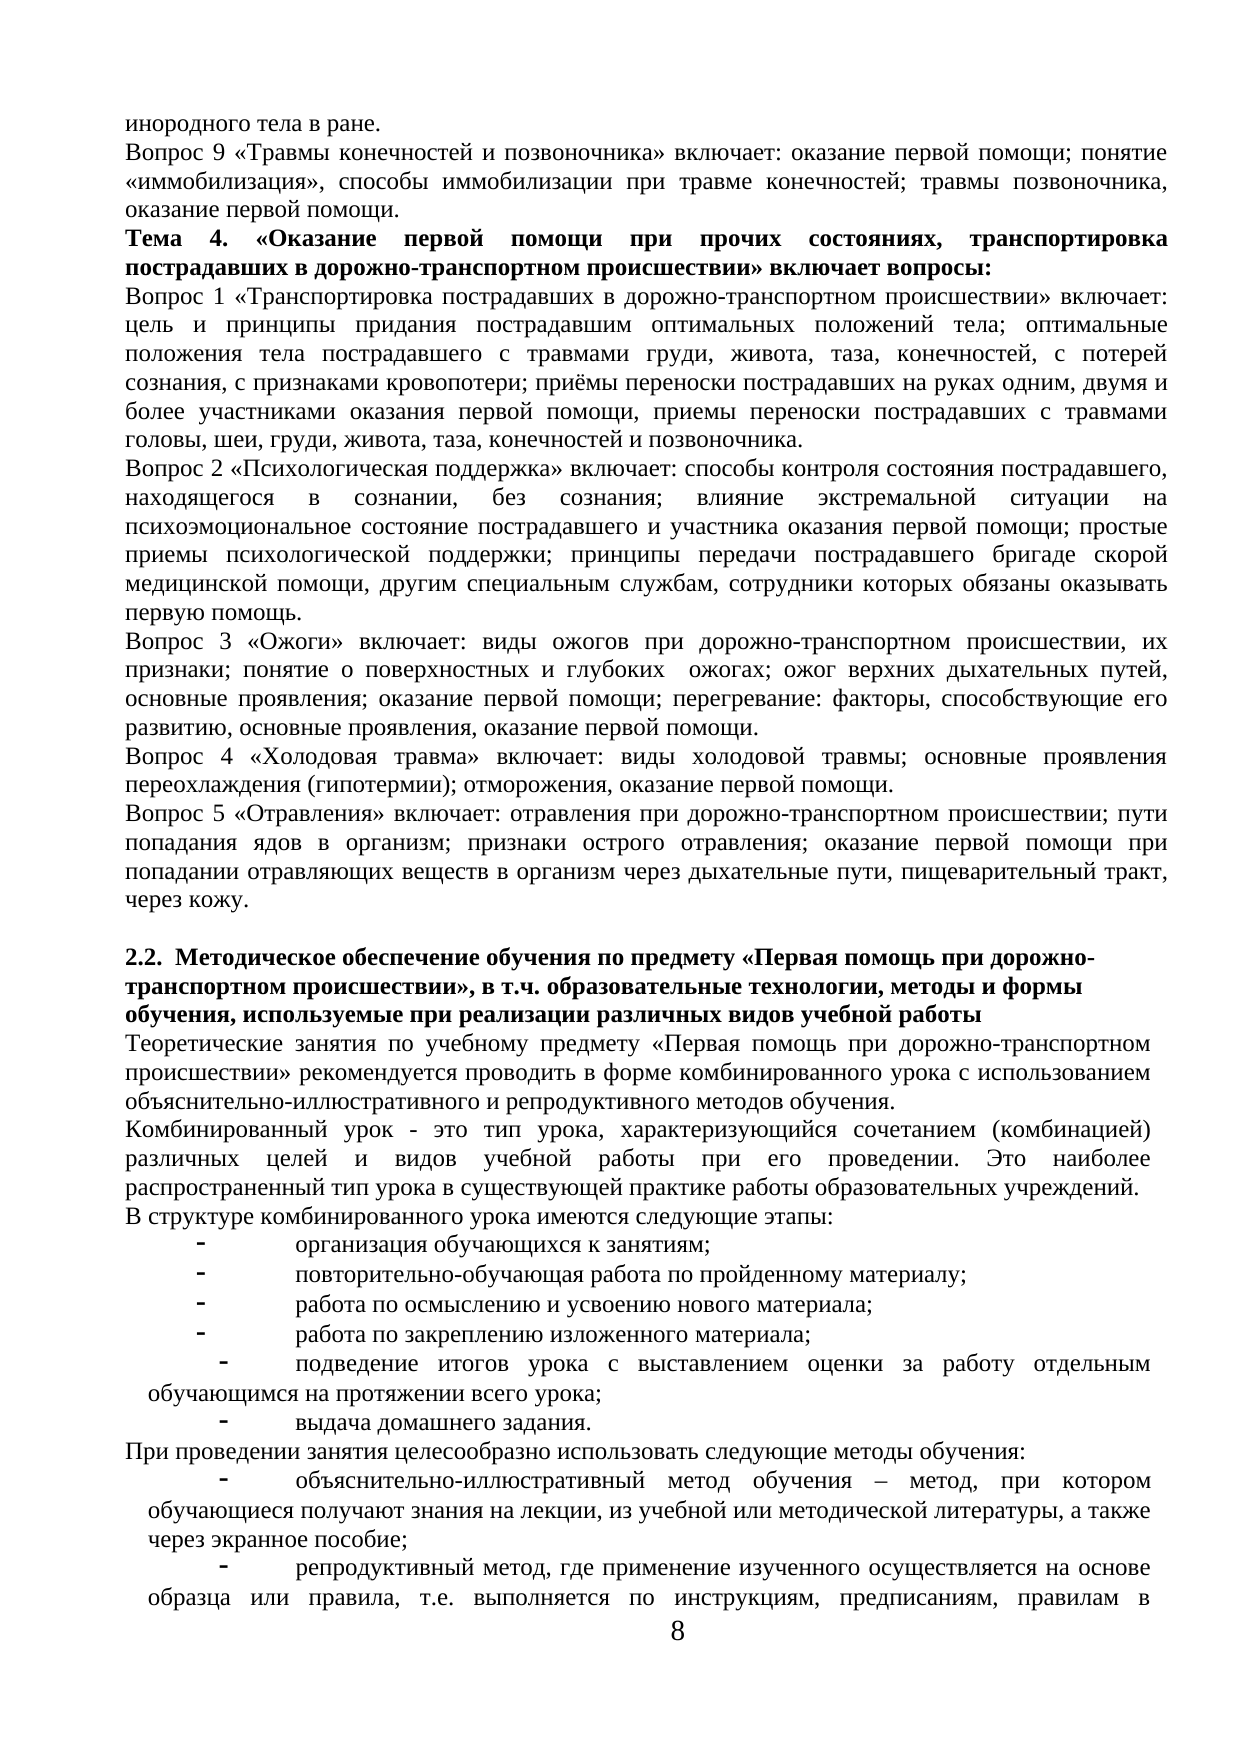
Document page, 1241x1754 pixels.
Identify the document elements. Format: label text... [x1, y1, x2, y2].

list организация обучающихся к занятиям; [125, 1229, 1180, 1259]
text Тема 4. «Оказание первой помощи при прочих состояниях, транспортировка пострадавших в дорожно-транспортном происшествии» включает вопросы: [125, 223, 1169, 281]
text Вопрос 9 «Травмы конечностей и позвоночника» включает: оказание первой помощи; понятие «иммобилизация», способы иммобилизации при травме конечностей; травмы позвоночника, оказание первой помощи. [125, 137, 1169, 223]
list работа по осмыслению и усвоению нового материала; [125, 1289, 1180, 1319]
text Вопрос 3 «Ожоги» включает: виды ожогов при дорожно-транспортном происшествии, их признаки; понятие о поверхностных и глубоких ожогах; ожог верхних дыхательных путей, основные проявления; оказание первой помощи; перегревание: факторы, способствующие его развитию, основные проявления, оказание первой помощи. [125, 626, 1169, 741]
text Вопрос 1 «Транспортировка пострадавших в дорожно-транспортном происшествии» включает: цель и принципы придания пострадавшим оптимальных положений тела; оптимальные положения тела пострадавшего с травмами груди, живота, таза, конечностей, с потерей сознания, с признаками кровопотери; приёмы переноски пострадавших на руках одним, двумя и более участниками оказания первой помощи, приемы переноски пострадавших с травмами головы, шеи, груди, живота, таза, конечностей и позвоночника. [125, 281, 1169, 453]
list объяснительно-иллюстративный метод обучения – метод, при котором обучающиеся получают знания на лекции, из учебной или методической литературы, а также через экранное пособие; [148, 1465, 1152, 1552]
text Вопрос 4 «Холодовая травма» включает: виды холодовой травмы; основные проявления переохлаждения (гипотермии); отморожения, оказание первой помощи. [125, 741, 1168, 798]
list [148, 1552, 1151, 1611]
list повторительно-обучающая работа по пройденному материалу; [125, 1259, 1180, 1289]
text В структуре комбинированного урока имеются следующие этапы: [125, 1201, 1180, 1229]
text Вопрос 5 «Отравления» включает: отравления при дорожно-транспортном происшествии; пути попадания ядов в организм; признаки острого отравления; оказание первой помощи при попадании отравляющих веществ в организм через дыхательные пути, пищеварительный тракт, через кожу. [125, 798, 1169, 913]
text Комбинированный урок - это тип урока, характеризующийся сочетанием (комбинацией) различных целей и видов учебной работы при его проведении. Это наиболее распространенный тип урока в существующей практике работы образовательных учреждений. [125, 1114, 1152, 1201]
text Вопрос 2 «Психологическая поддержка» включает: способы контроля состояния пострадавшего, находящегося в сознании, без сознания; влияние экстремальной ситуации на психоэмоциональное состояние пострадавшего и участника оказания первой помощи; простые приемы психологической поддержки; принципы передачи пострадавшего бригаде скорой медицинской помощи, другим специальным службам, сотрудники которых обязаны оказывать первую помощь. [125, 453, 1169, 626]
text Теоретические занятия по учебному предмету «Первая помощь при дорожно-транспортном происшествии» рекомендуется проводить в форме комбинированного урока с использованием объяснительно-иллюстративного и репродуктивного методов обучения. [125, 1028, 1152, 1114]
text 2.2. Методическое обеспечение обучения по предмету «Первая помощь при дорожно-транспортном происшествии», в т.ч. образовательные технологии, методы и формы обучения, используемые при реализации различных видов учебной работы [125, 942, 1143, 1028]
text При проведении занятия целесообразно использовать следующие методы обучения: [125, 1436, 1151, 1465]
list подведение итогов урока с выставлением оценки за работу отдельным обучающимся на протяжении всего урока; [148, 1348, 1151, 1407]
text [125, 108, 1168, 137]
list работа по закреплению изложенного материала; [125, 1319, 1180, 1348]
list выдача домашнего задания. [218, 1407, 1180, 1436]
